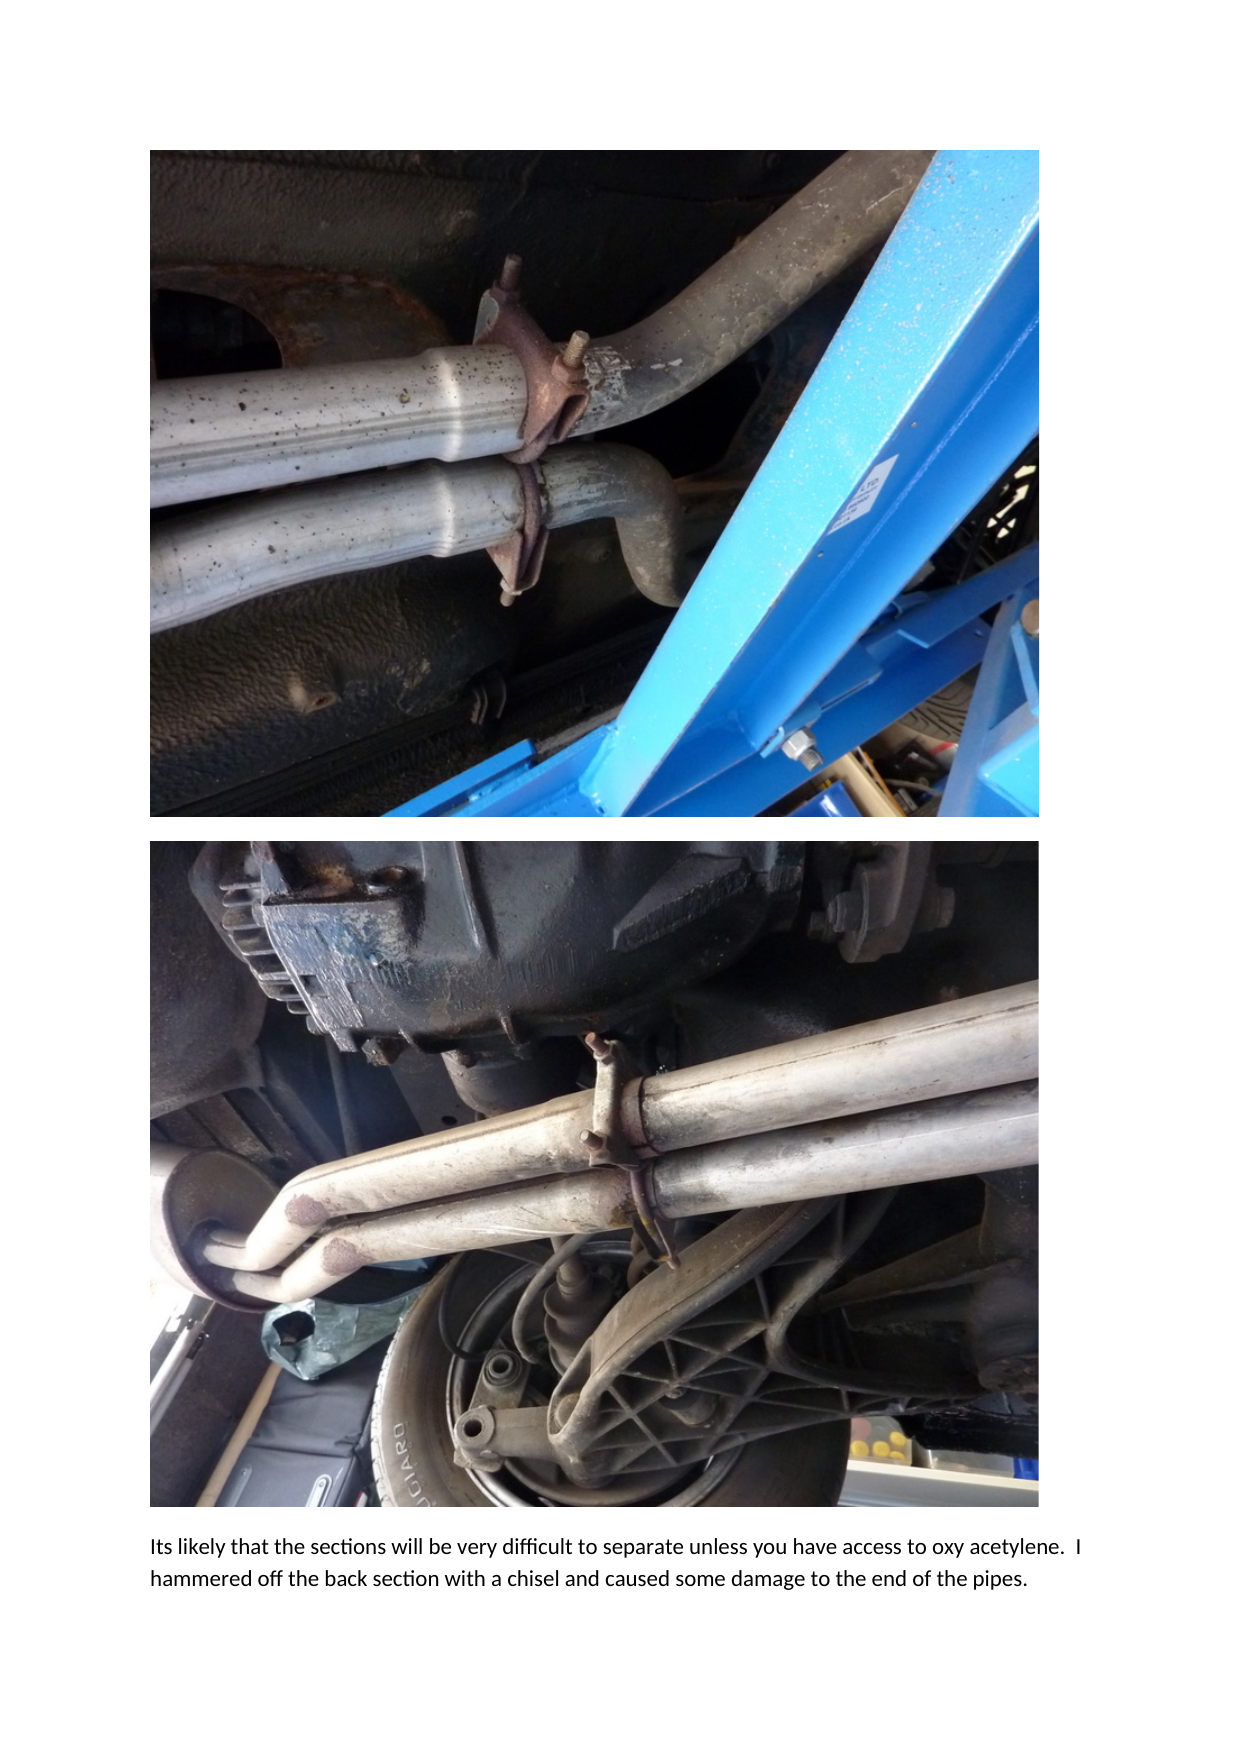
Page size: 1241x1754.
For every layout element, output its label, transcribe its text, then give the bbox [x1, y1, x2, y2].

picture [150, 150, 1040, 817]
text Its likely that the sections will be very difficult to separate unless you have access to oxy acetylene. I hammered off the back section with a chisel and caused some damage to the end of the pipes. [150, 1532, 1090, 1592]
picture [150, 841, 1039, 1507]
